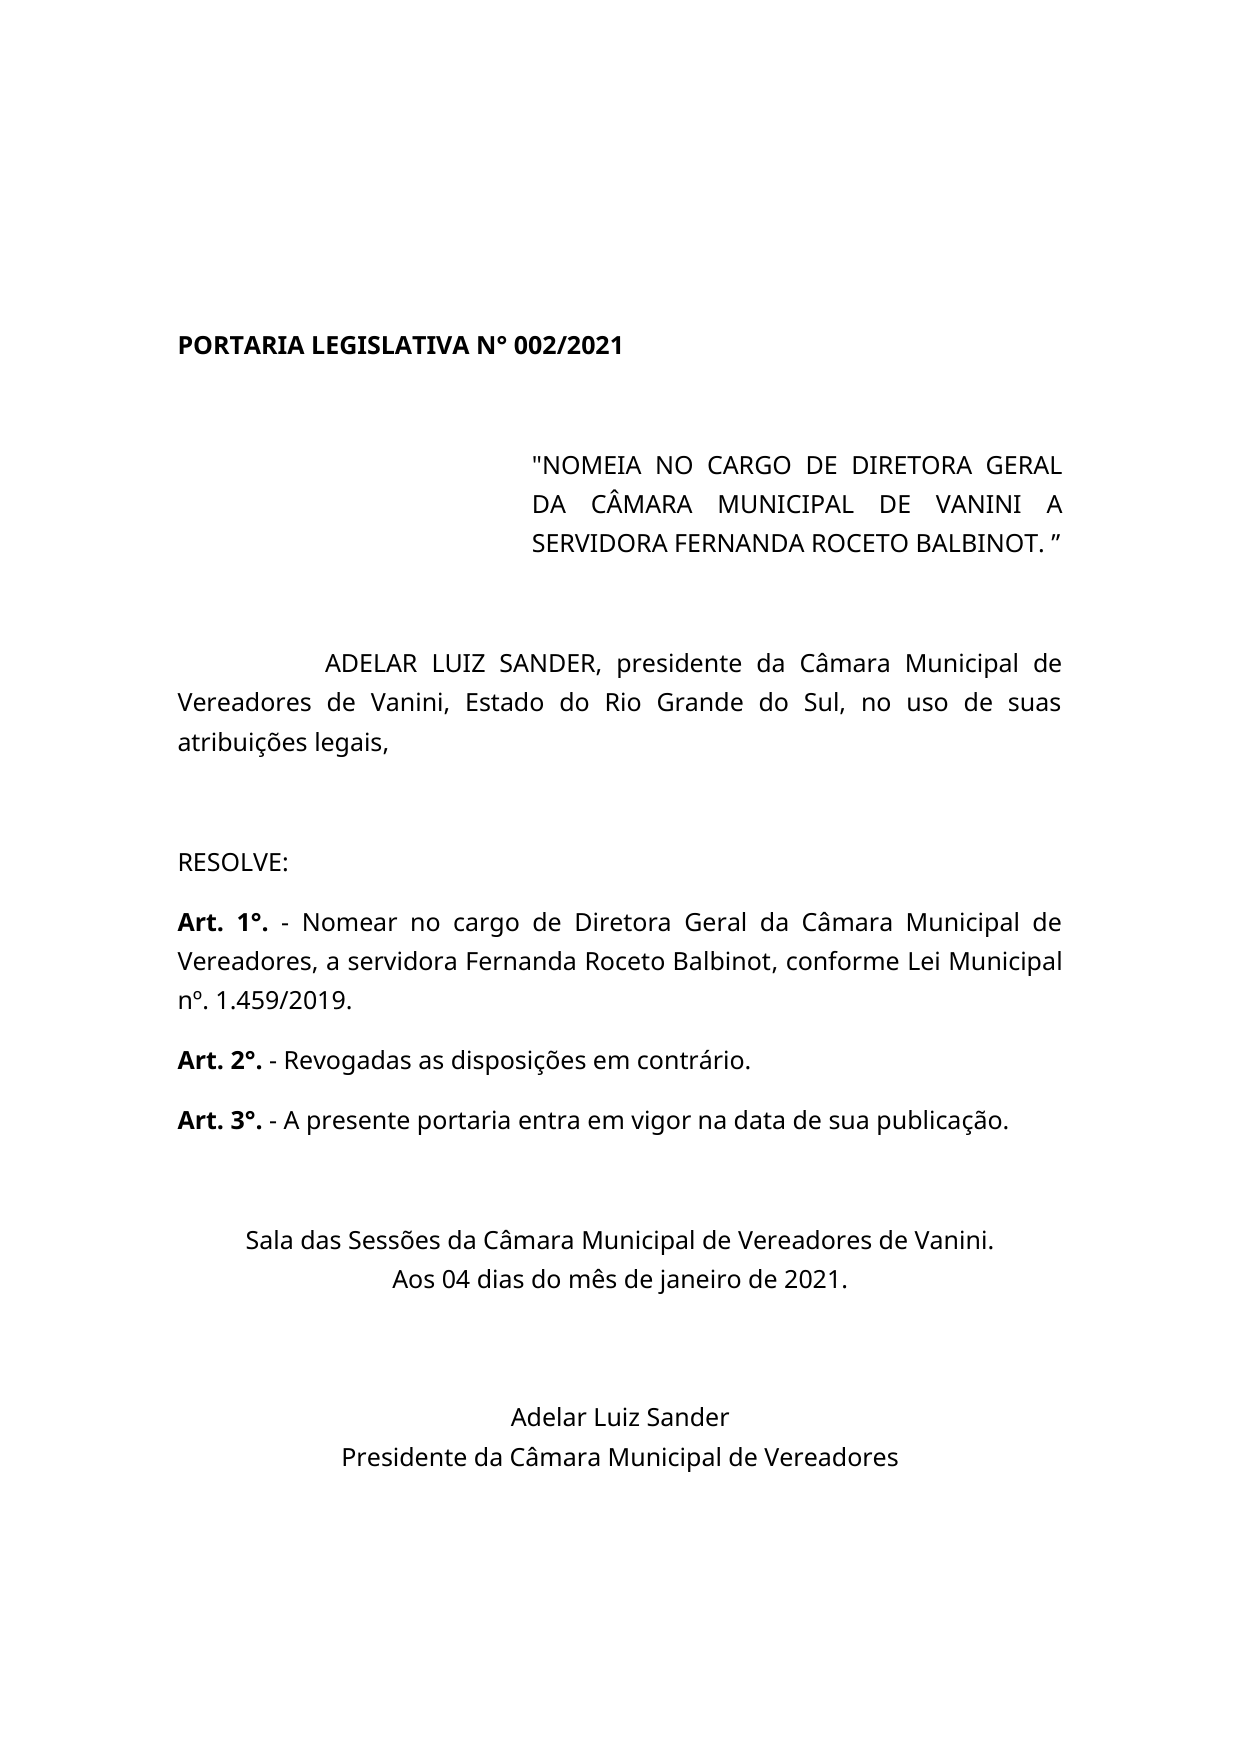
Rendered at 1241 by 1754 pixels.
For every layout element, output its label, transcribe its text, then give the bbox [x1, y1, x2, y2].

text Art. 3°. - A presente portaria entra em vigor na data de sua publicação. [177, 1103, 1063, 1137]
text ADELAR LUIZ SANDER, presidente da Câmara Municipal de Vereadores de Vanini, Estado do Rio Grande do Sul, no uso de suas atribuições legais, [177, 646, 1063, 758]
text Adelar Luiz Sander [177, 1400, 1063, 1434]
text RESOLVE: [177, 844, 1063, 878]
text Aos 04 dias do mês de janeiro de 2021. [177, 1262, 1063, 1296]
text PORTARIA LEGISLATIVA N° 002/2021 [177, 328, 1063, 362]
text Presidente da Câmara Municipal de Vereadores [177, 1439, 1063, 1473]
text Sala das Sessões da Câmara Municipal de Vereadores de Vanini. [177, 1223, 1063, 1257]
text "NOMEIA NO CARGO DE DIRETORA GERAL DA CÂMARA MUNICIPAL DE VANINI A SERVIDORA FERNANDA ROCETO BALBINOT. ” [532, 448, 1063, 560]
text Art. 2°. - Revogadas as disposições em contrário. [177, 1043, 1063, 1077]
text Art. 1°. - Nomear no cargo de Diretora Geral da Câmara Municipal de Vereadores, a servidora Fernanda Roceto Balbinot, conforme Lei Municipal nº. 1.459/2019. [177, 904, 1063, 1017]
